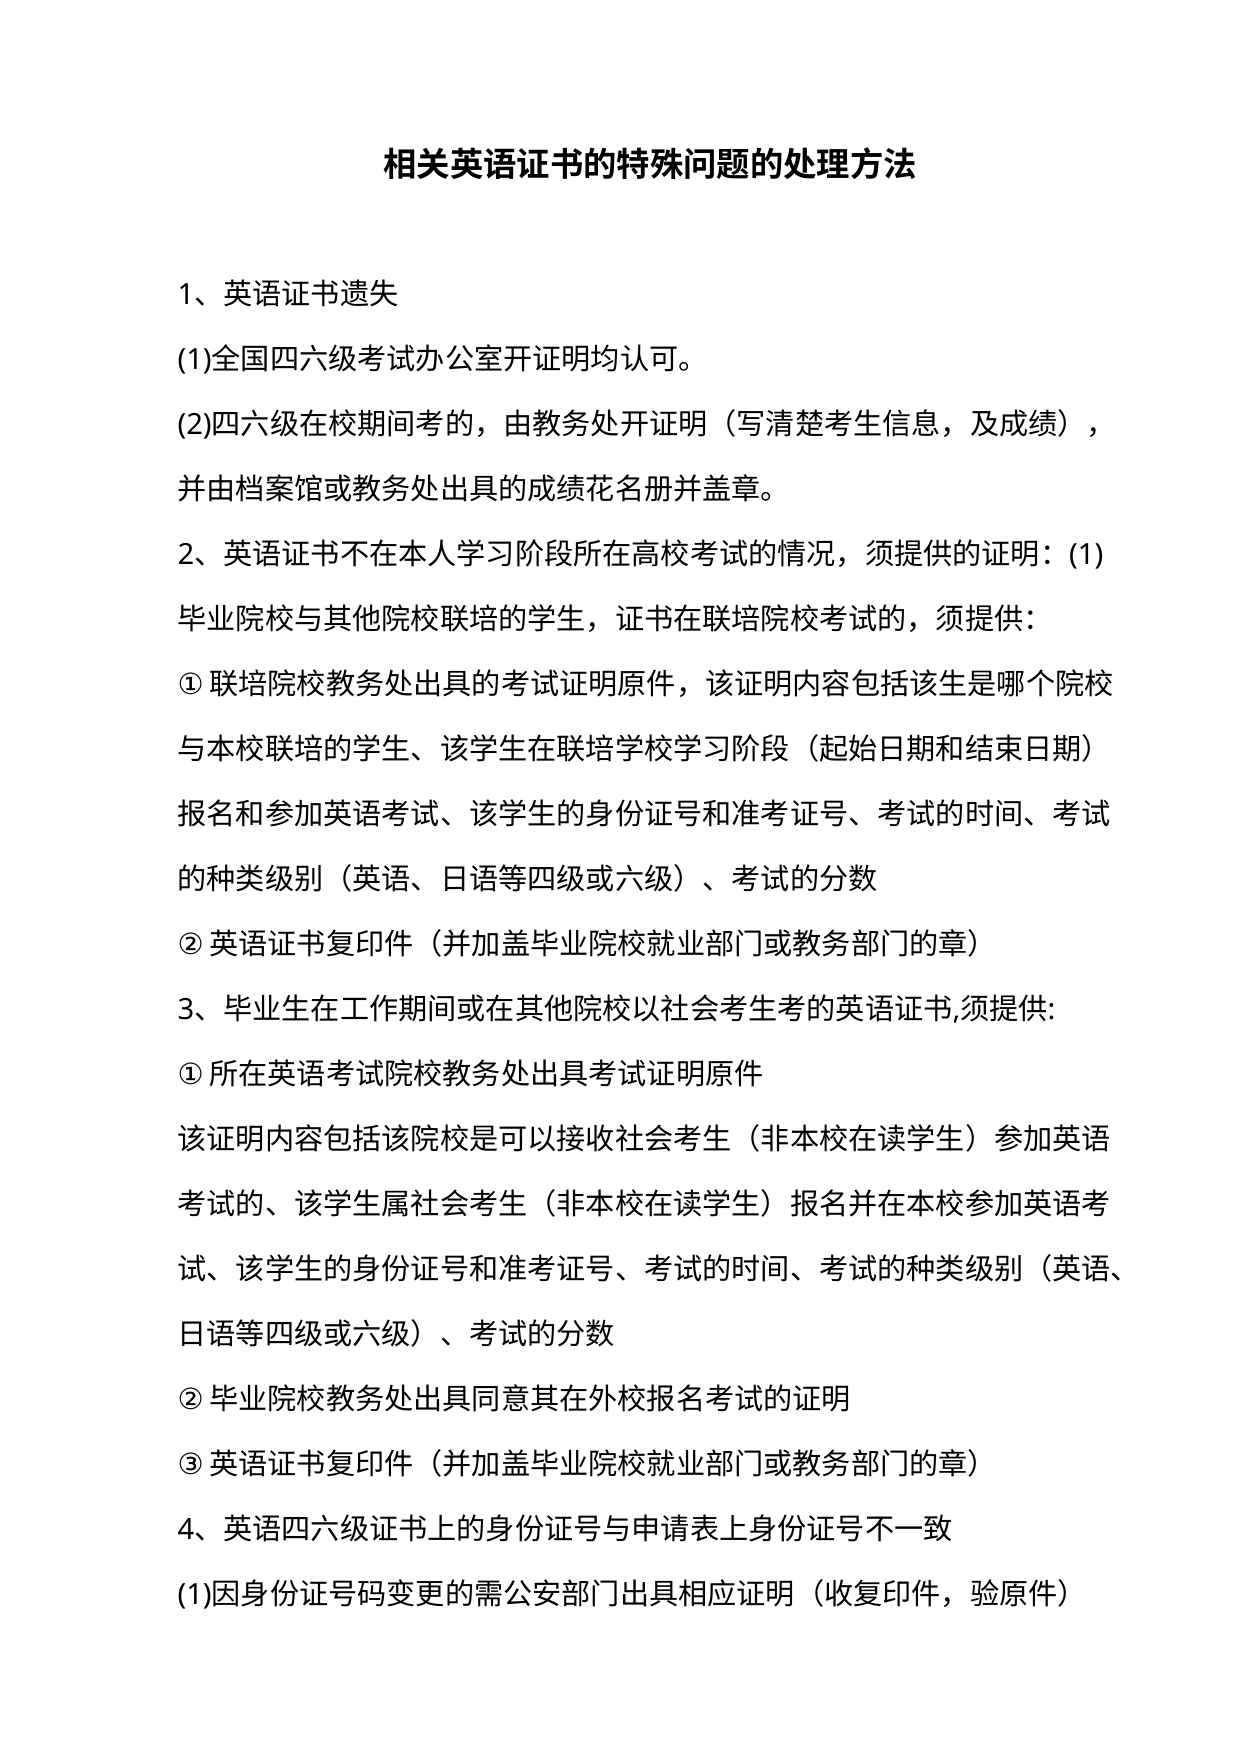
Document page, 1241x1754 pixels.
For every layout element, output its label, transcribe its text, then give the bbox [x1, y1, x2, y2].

text (1)因身份证号码变更的需公安部门出具相应证明（收复印件，验原件） [177, 1559, 1122, 1624]
text 相关英语证书的特殊问题的处理方法 [177, 129, 1122, 194]
text 该证明内容包括该院校是可以接收社会考生（非本校在读学生）参加英语考试的、该学生属社会考生（非本校在读学生）报名并在本校参加英语考试、该学生的身份证号和准考证号、考试的时间、考试的种类级别（英语、日语等四级或六级）、考试的分数 [177, 1104, 1122, 1364]
text 2、英语证书不在本人学习阶段所在高校考试的情况，须提供的证明：(1)毕业院校与其他院校联培的学生，证书在联培院校考试的，须提供： [177, 519, 1122, 649]
text (1)全国四六级考试办公室开证明均认可。 [177, 324, 1122, 389]
text ①所在英语考试院校教务处出具考试证明原件 [177, 1039, 1122, 1104]
text 1、英语证书遗失 [177, 259, 1122, 324]
text ②英语证书复印件（并加盖毕业院校就业部门或教务部门的章） [177, 909, 1122, 974]
text 4、英语四六级证书上的身份证号与申请表上身份证号不一致 [177, 1494, 1122, 1559]
text (2)四六级在校期间考的，由教务处开证明（写清楚考生信息，及成绩），并由档案馆或教务处出具的成绩花名册并盖章。 [177, 389, 1122, 519]
text 3、毕业生在工作期间或在其他院校以社会考生考的英语证书,须提供: [177, 974, 1122, 1039]
text ③英语证书复印件（并加盖毕业院校就业部门或教务部门的章） [177, 1429, 1122, 1494]
text ①联培院校教务处出具的考试证明原件，该证明内容包括该生是哪个院校与本校联培的学生、该学生在联培学校学习阶段（起始日期和结束日期）报名和参加英语考试、该学生的身份证号和准考证号、考试的时间、考试的种类级别（英语、日语等四级或六级）、考试的分数 [177, 649, 1122, 909]
text ②毕业院校教务处出具同意其在外校报名考试的证明 [177, 1364, 1122, 1429]
